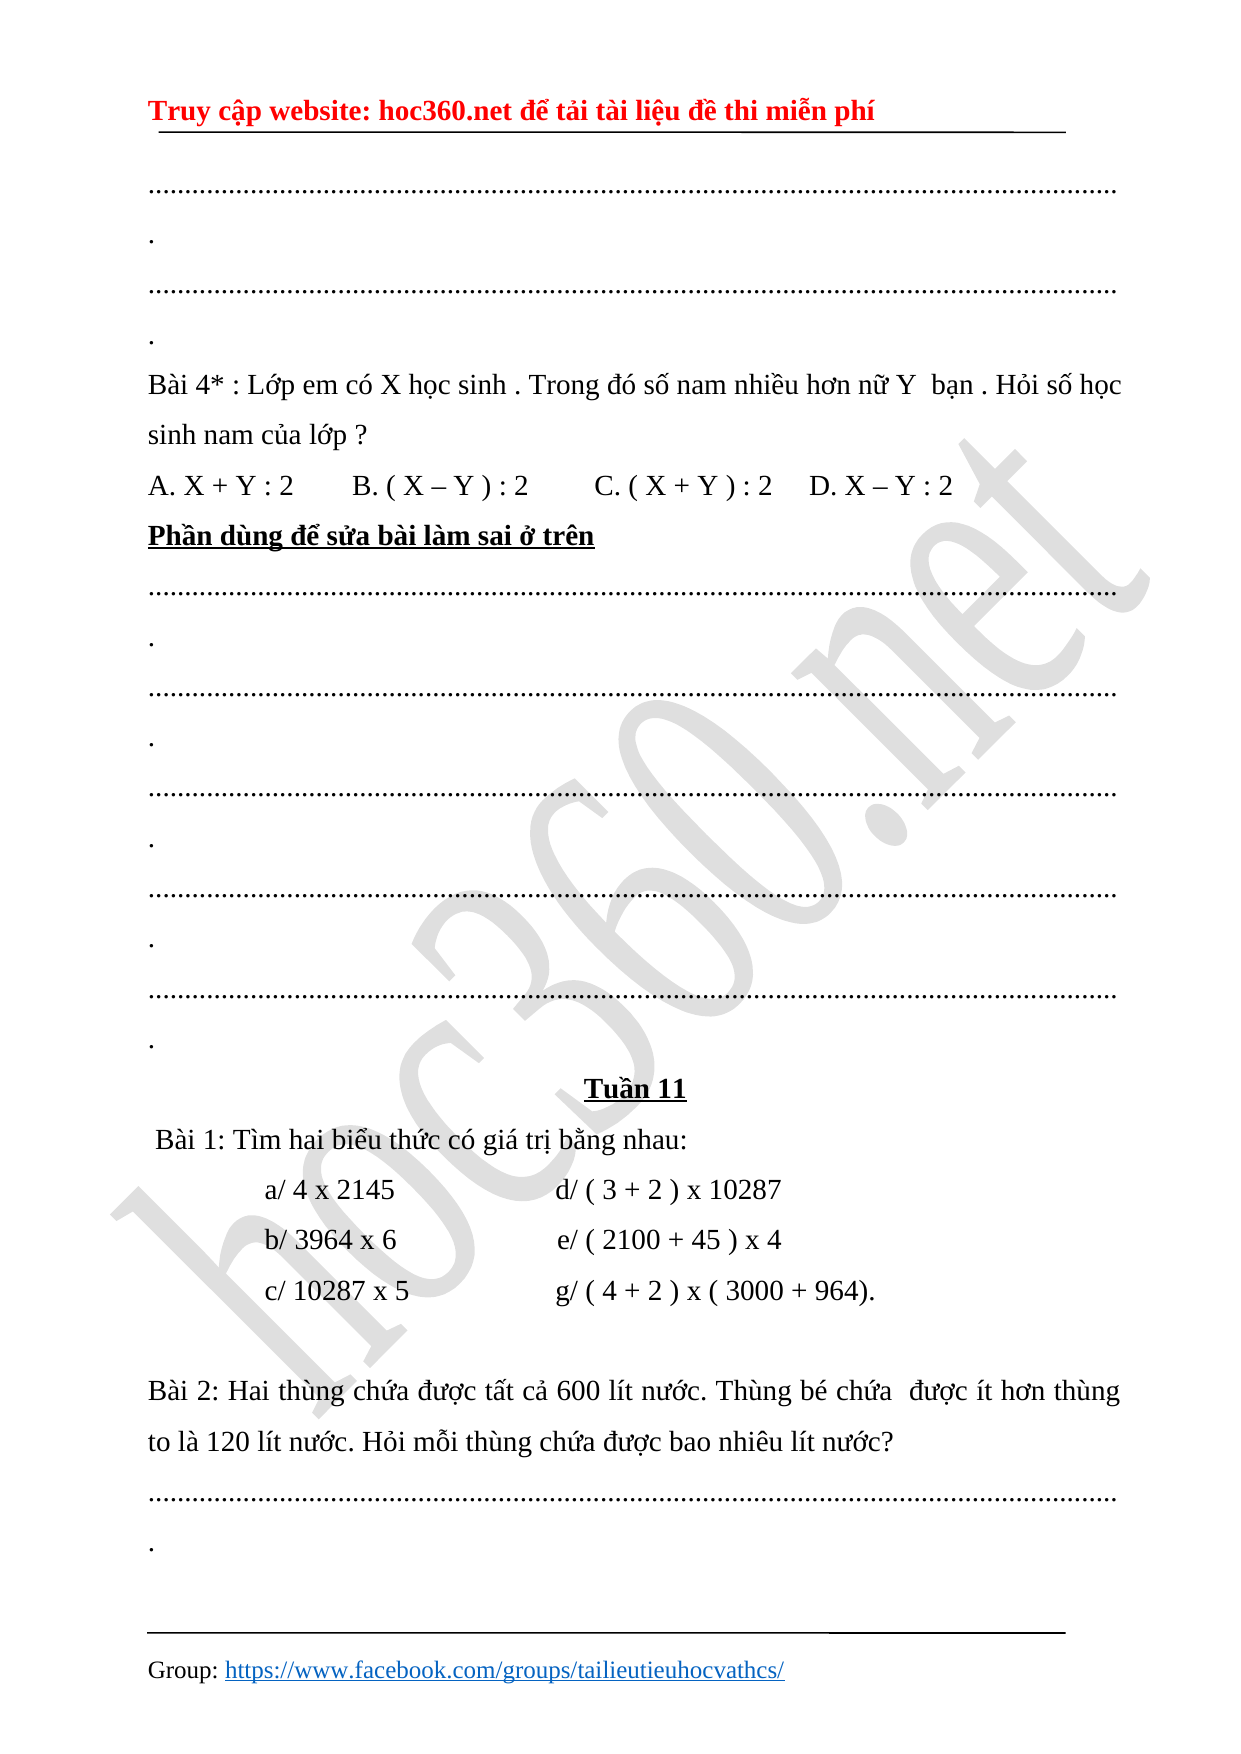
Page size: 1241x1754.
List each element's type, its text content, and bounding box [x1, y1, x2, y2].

text Bài 2: Hai thùng chứa được tất cả 600 lít nước. Thùng bé chứa được ít hơn thùng to là 120 lít nước. Hỏi mỗi thùng chứa được bao nhiêu lít nước? [148, 1373, 1122, 1457]
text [148, 1474, 1122, 1558]
text ...................................................................................................................................... [148, 669, 1122, 753]
text Bài 4* : Lớp em có X học sinh . Trong đó số nam nhiều hơn nữ Y bạn . Hỏi số học sinh nam của lớp ? [148, 367, 1122, 451]
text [148, 266, 1122, 350]
text ...................................................................................................................................... [148, 971, 1122, 1055]
text Phần dùng để sửa bài làm sai ở trên [148, 518, 1122, 552]
text ...................................................................................................................................... [148, 769, 1122, 853]
text A. X + Y : 2 B. ( X – Y ) : 2 C. ( X + Y ) : 2 D. X – Y : 2 [148, 468, 1122, 501]
text b/ 3964 x 6 e/ ( 2100 + 45 ) x 4 [148, 1222, 1122, 1256]
text ...................................................................................................................................... [148, 568, 1122, 652]
text Tuần 11 [148, 1071, 1122, 1105]
text c/ 10287 x 5 g/ ( 4 + 2 ) x ( 3000 + 964). [148, 1273, 1122, 1306]
text Bài 1: Tìm hai biểu thức có giá trị bằng nhau: [148, 1122, 1122, 1155]
text ...................................................................................................................................... [148, 870, 1122, 954]
text a/ 4 x 2145 d/ ( 3 + 2 ) x 10287 [148, 1172, 1122, 1206]
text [148, 166, 1122, 250]
